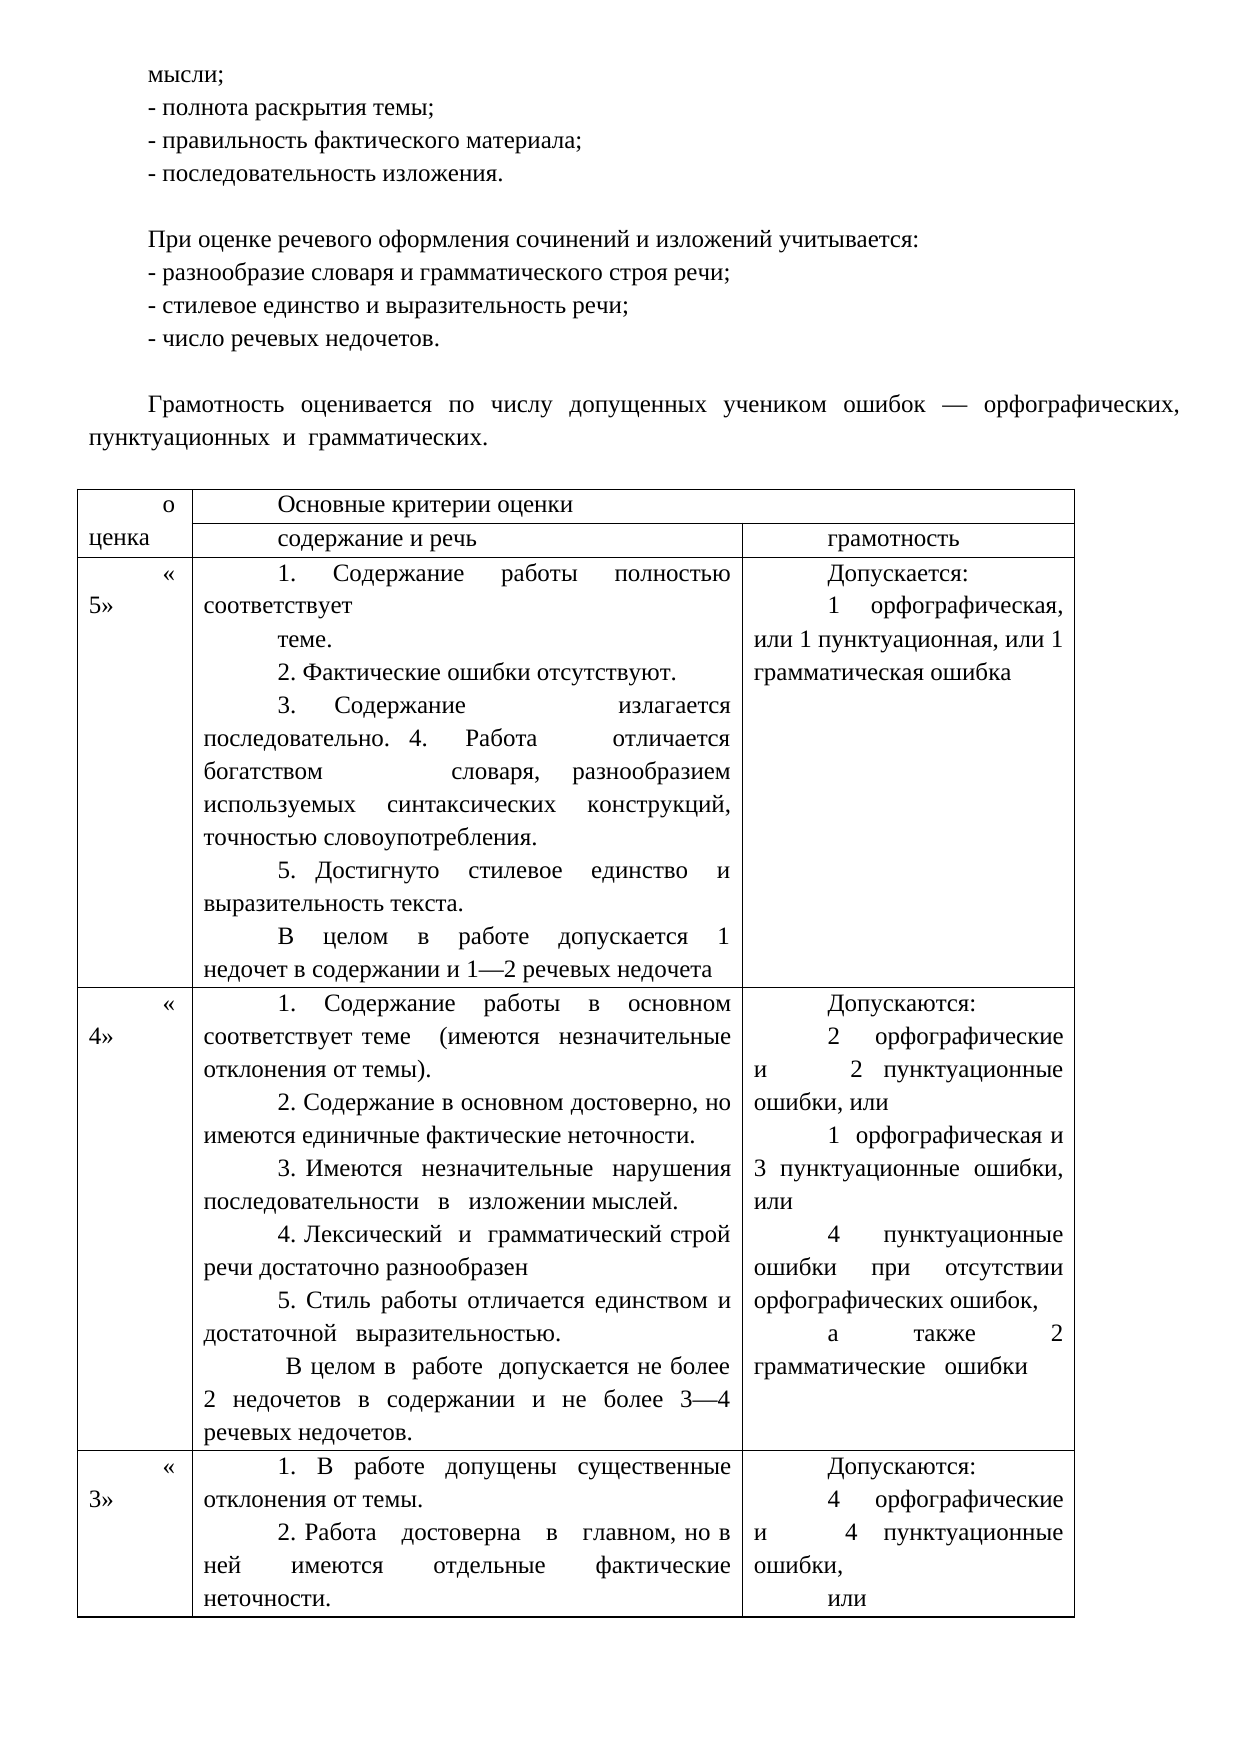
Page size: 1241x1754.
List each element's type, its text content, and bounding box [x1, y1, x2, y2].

text - число речевых недочетов. [89, 323, 1181, 352]
table_cell содержание и речь [193, 524, 742, 557]
text - разнообразие словаря и грамматического строя речи; [89, 257, 1181, 286]
table_header оценка [78, 490, 192, 557]
text Грамотность оценивается по числу допущенных учеником ошибок — орфографических, пунктуационных и грамматических. [89, 389, 1181, 451]
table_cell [193, 1451, 742, 1616]
table_cell «3» [78, 1451, 192, 1616]
table_cell Допускается: 1 орфографическая, или 1 пунктуационная, или 1 грамматическая ошибка [743, 558, 1074, 987]
table_cell «4» [78, 988, 192, 1450]
table_cell Допускаются: 2 орфографические и 2 пунктуационные ошибки, или 1 орфографическая и 3 пунктуационные ошибки, или 4 пунктуационные ошибки при отсутствии орфографических ошибок, а также 2 грамматические ошибки [743, 988, 1074, 1450]
table_cell 1. Содержание работы в основном соответствует теме (имеются незначительные отклонения от темы). 2. Содержание в основном достоверно, но имеются единичные фактические неточности. 3. Имеются незначительные нарушения последовательности в изложении мыслей. 4. Лексический и грамматический строй речи достаточно разнообразен 5. Стиль работы отличается единством и достаточной выразительностью. В целом в работе допускается не более 2 недочетов в содержании и не более 3—4 речевых недочетов. [193, 988, 742, 1450]
text - стилевое единство и выразительность речи; [89, 290, 1181, 319]
table_cell «5» [78, 558, 192, 987]
text - правильность фактического материала; [89, 125, 1181, 154]
text При оценке речевого оформления сочинений и изложений учитывается: [89, 224, 1181, 253]
table_cell грамотность [743, 524, 1074, 557]
text мысли; [89, 59, 1181, 88]
table_cell 1. Содержание работы полностью соответствует теме. 2. Фактические ошибки отсутствуют. 3. Содержание излагается последовательно. 4. Работа отличается богатством словаря, разнообразием используемых синтаксических конструкций, точностью словоупотребления. 5. Достигнуто стилевое единство и выразительность текста. В целом в работе допускается 1 недочет в содержании и 1—2 речевых недочета [193, 558, 742, 987]
text - полнота раскрытия темы; [89, 92, 1181, 121]
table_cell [743, 1451, 1074, 1616]
table_header Основные критерии оценки [193, 490, 1074, 522]
text - последовательность изложения. [89, 158, 1181, 187]
